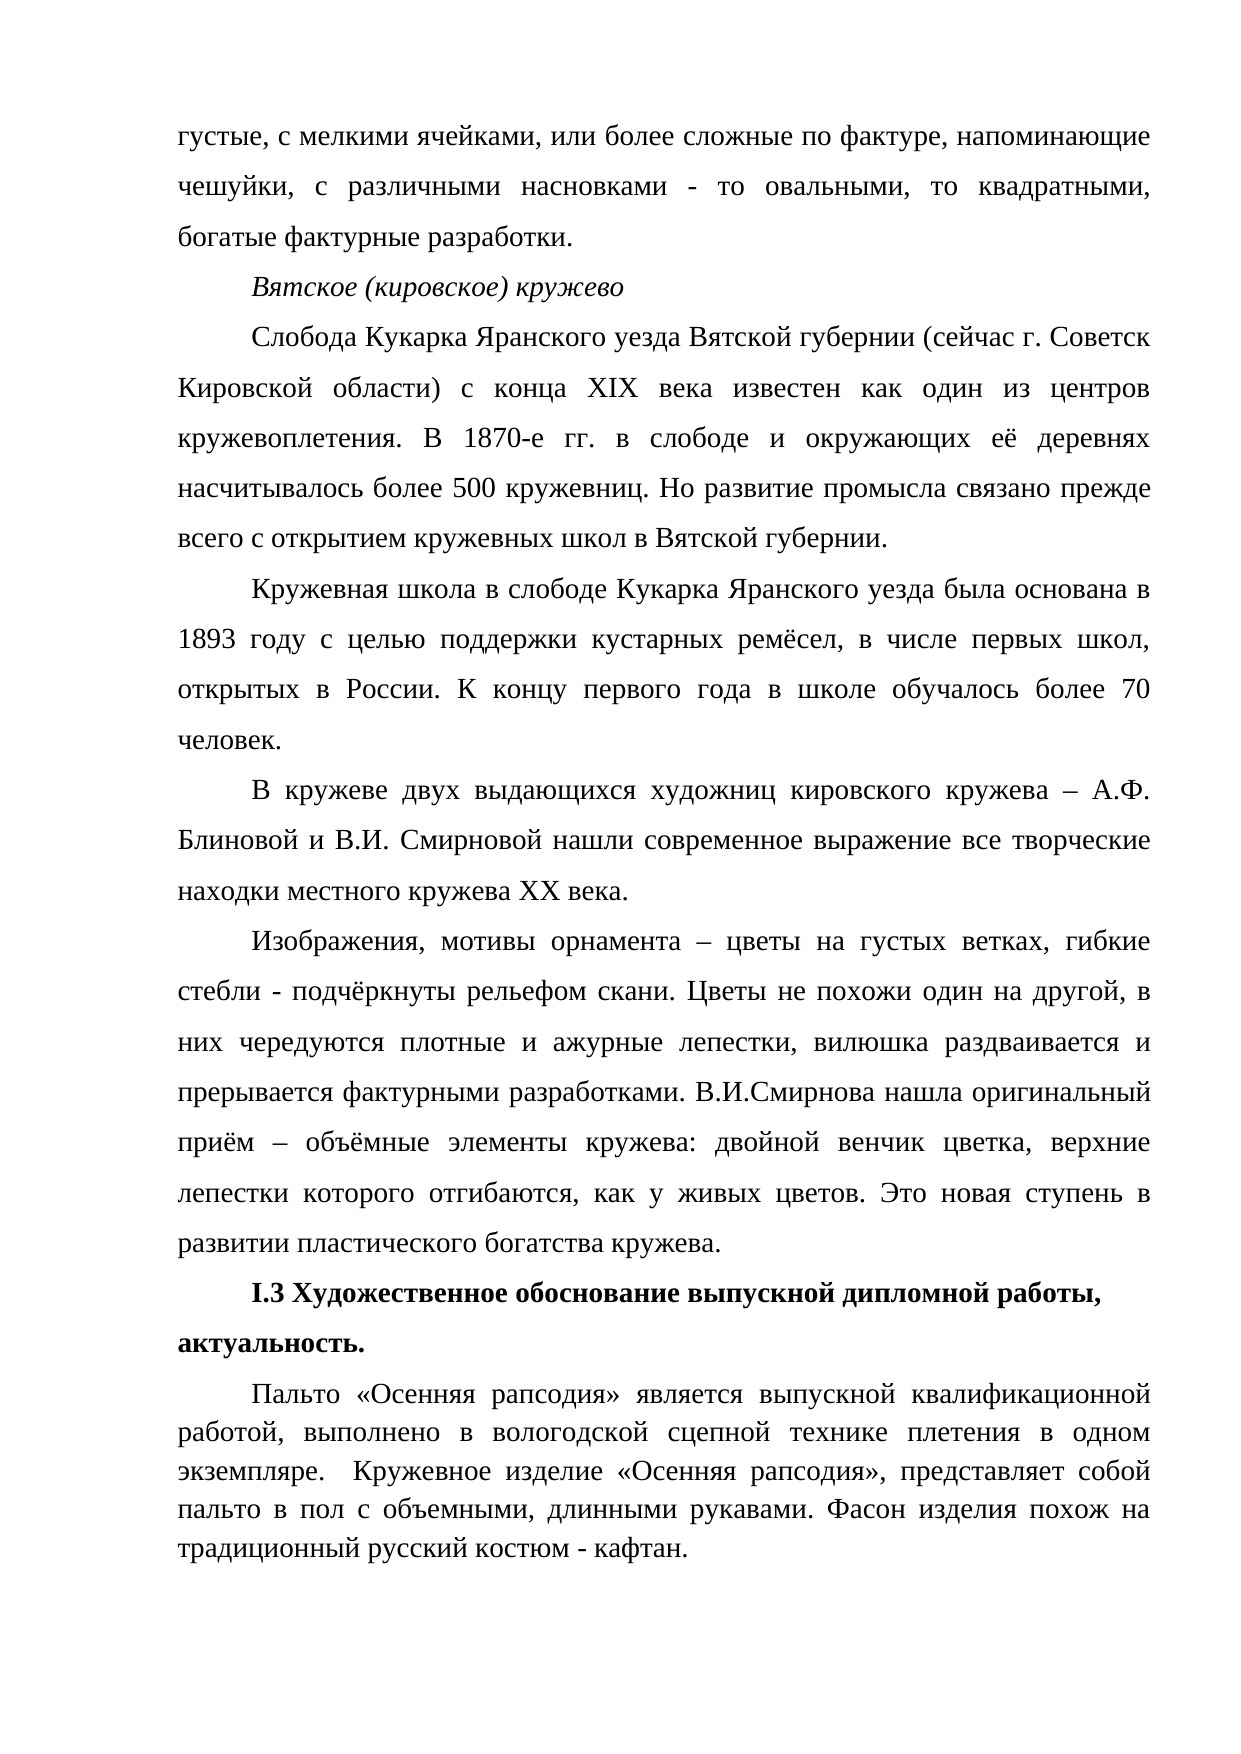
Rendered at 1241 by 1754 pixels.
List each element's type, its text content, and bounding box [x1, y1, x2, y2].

text Пальто «Осенняя рапсодия» является выпускной квалификационной работой, выполнено в вологодской сцепной технике плетения в одном экземпляре. Кружевное изделие «Осенняя рапсодия», представляет собой пальто в пол с объемными, длинными рукавами. Фасон изделия похож на традиционный русский костюм - кафтан. [177, 1376, 1152, 1564]
text Слобода Кукарка Яранского уезда Вятской губернии (сейчас г. Советск Кировской области) с конца XIX века известен как один из центров кружевоплетения. В 1870-е гг. в слободе и окружающих её деревнях насчитывалось более 500 кружевниц. Но развитие промысла связано прежде всего с открытием кружевных школ в Вятской губернии. [177, 319, 1152, 554]
text I.3 Художественное обоснование выпускной дипломной работы, актуальность. [177, 1275, 1152, 1359]
text Кружевная школа в слободе Кукарка Яранского уезда была основана в 1893 году с целью поддержки кустарных ремёсел, в числе первых школ, открытых в России. К концу первого года в школе обучалось более 70 человек. [177, 571, 1152, 755]
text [177, 118, 1152, 252]
text Вятское (кировское) кружево [177, 269, 1152, 303]
text Изображения, мотивы орнамента – цветы на густых ветках, гибкие стебли - подчёркнуты рельефом скани. Цветы не похожи один на другой, в них чередуются плотные и ажурные лепестки, вилюшка раздваивается и прерывается фактурными разработками. В.И.Смирнова нашла оригинальный приём – объёмные элементы кружева: двойной венчик цветка, верхние лепестки которого отгибаются, как у живых цветов. Это новая ступень в развитии пластического богатства кружева. [177, 923, 1152, 1258]
text В кружеве двух выдающихся художниц кировского кружева – А.Ф. Блиновой и В.И. Смирновой нашли современное выражение все творческие находки местного кружева XX века. [177, 772, 1152, 906]
